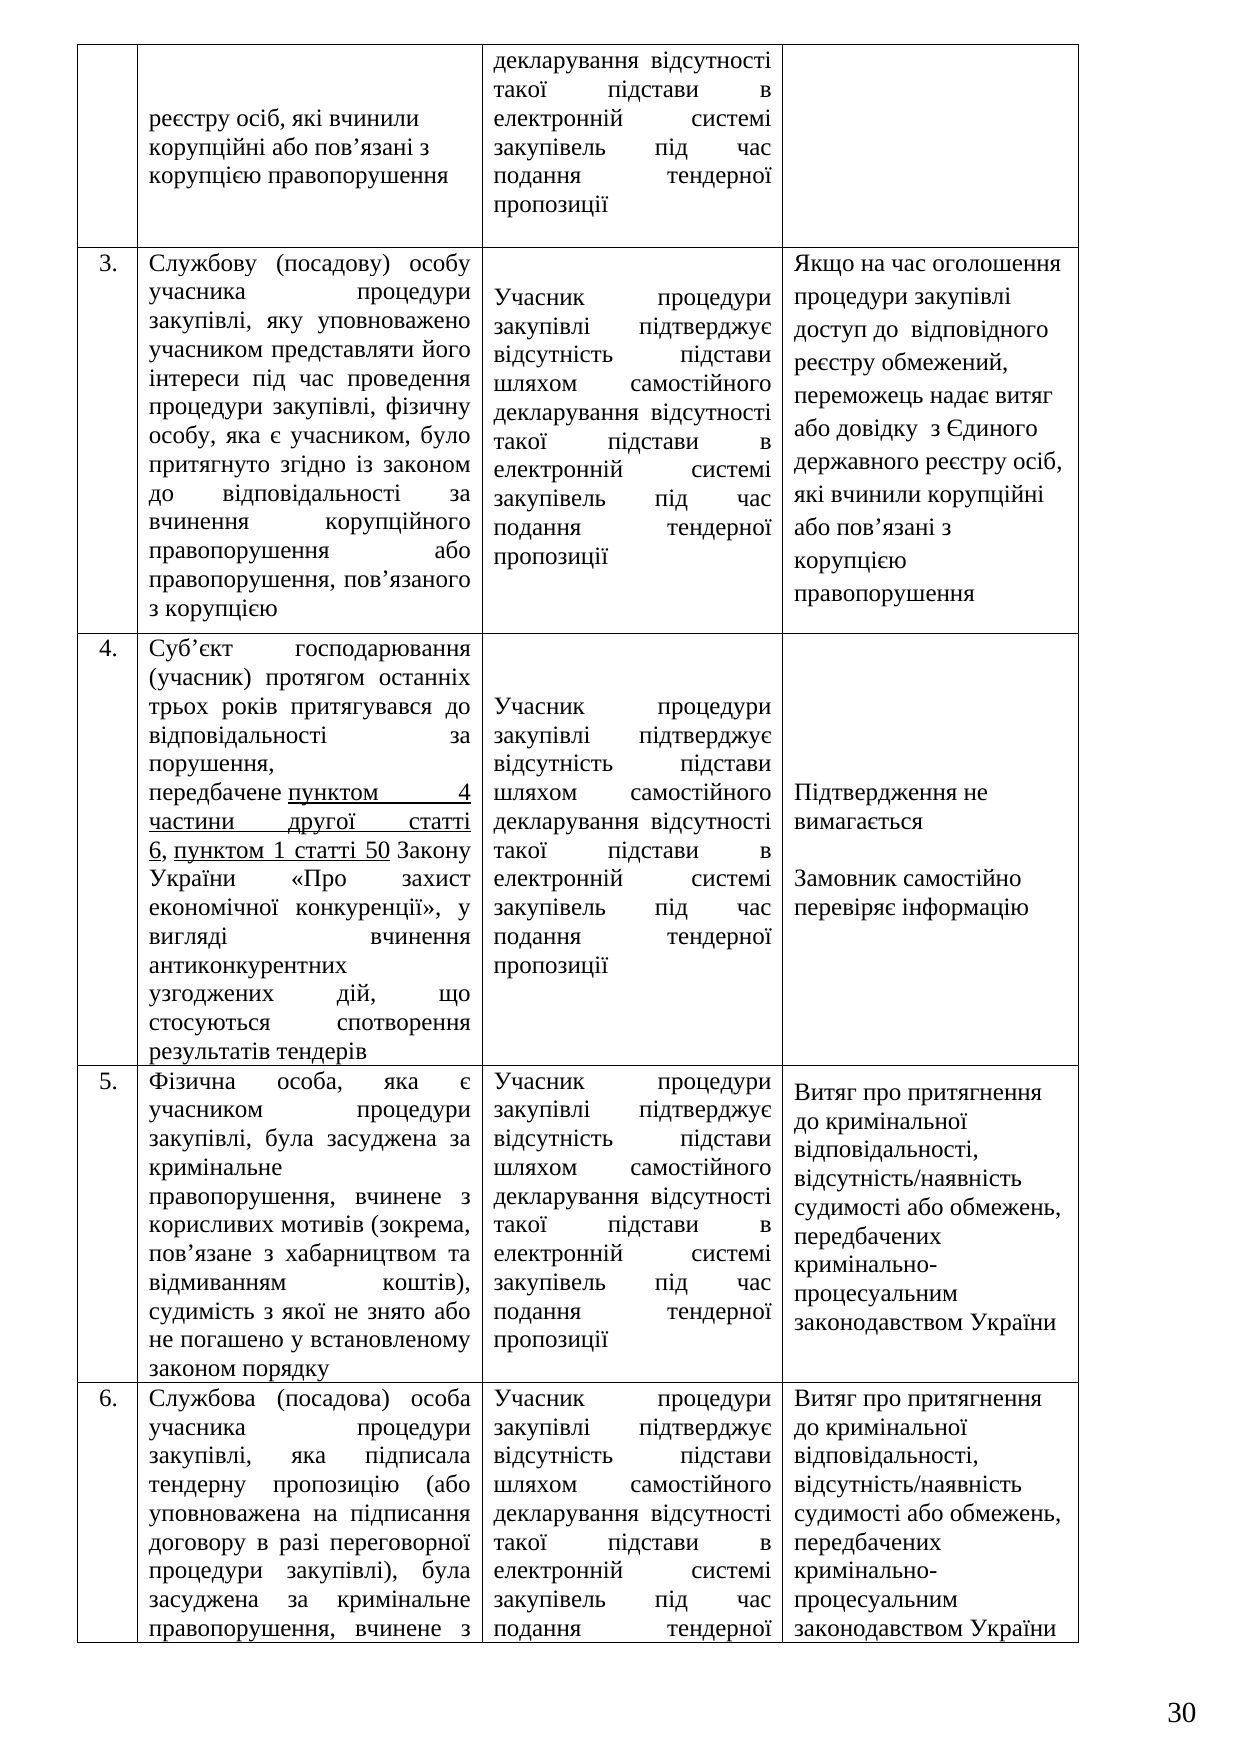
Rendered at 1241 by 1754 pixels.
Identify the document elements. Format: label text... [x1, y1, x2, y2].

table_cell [483, 45, 782, 247]
table_cell 2. [78, 45, 137, 247]
table_cell Фізична особа, яка є учасником процедури закупівлі, була засуджена за кримінальне правопорушення, вчинене з корисливих мотивів (зокрема, пов’язане з хабарництвом та відмиванням коштів), судимість з якої не знято або не погашено у встановленому законом порядку [138, 1066, 482, 1382]
table_cell 5. [78, 1066, 137, 1382]
table_cell 3. [78, 248, 137, 632]
table_cell Якщо на час оголошення процедури закупівлі доступ до відповідного реєстру обмежений, переможець надає витяг або довідку з Єдиного державного реєстру осіб, які вчинили корупційні або пов’язані з корупцією правопорушення [783, 248, 1078, 632]
table_cell Підтвердження не вимагається Замовник самостійно перевіряє інформацію [783, 634, 1078, 1065]
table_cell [483, 1383, 782, 1642]
table_cell Службову (посадову) особу учасника процедури закупівлі, яку уповноважено учасником представляти його інтереси під час проведення процедури закупівлі, фізичну особу, яка є учасником, було притягнуто згідно із законом до відповідальності за вчинення корупційного правопорушення або правопорушення, пов’язаного з корупцією [138, 248, 482, 632]
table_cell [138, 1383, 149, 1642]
table_cell 6. [78, 1383, 137, 1642]
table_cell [783, 45, 1078, 247]
table_cell 4. [78, 634, 137, 1065]
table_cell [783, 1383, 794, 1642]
table_cell Суб’єкт господарювання (учасник) протягом останніх трьох років притягувався до відповідальності за порушення, передбачене пунктом 4 частини другої статті 6, пунктом 1 статті 50 Закону України «Про захист економічної конкуренції», у вигляді вчинення антиконкурентних узгоджених дій, що стосуються спотворення результатів тендерів [138, 634, 482, 1065]
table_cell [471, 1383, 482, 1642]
